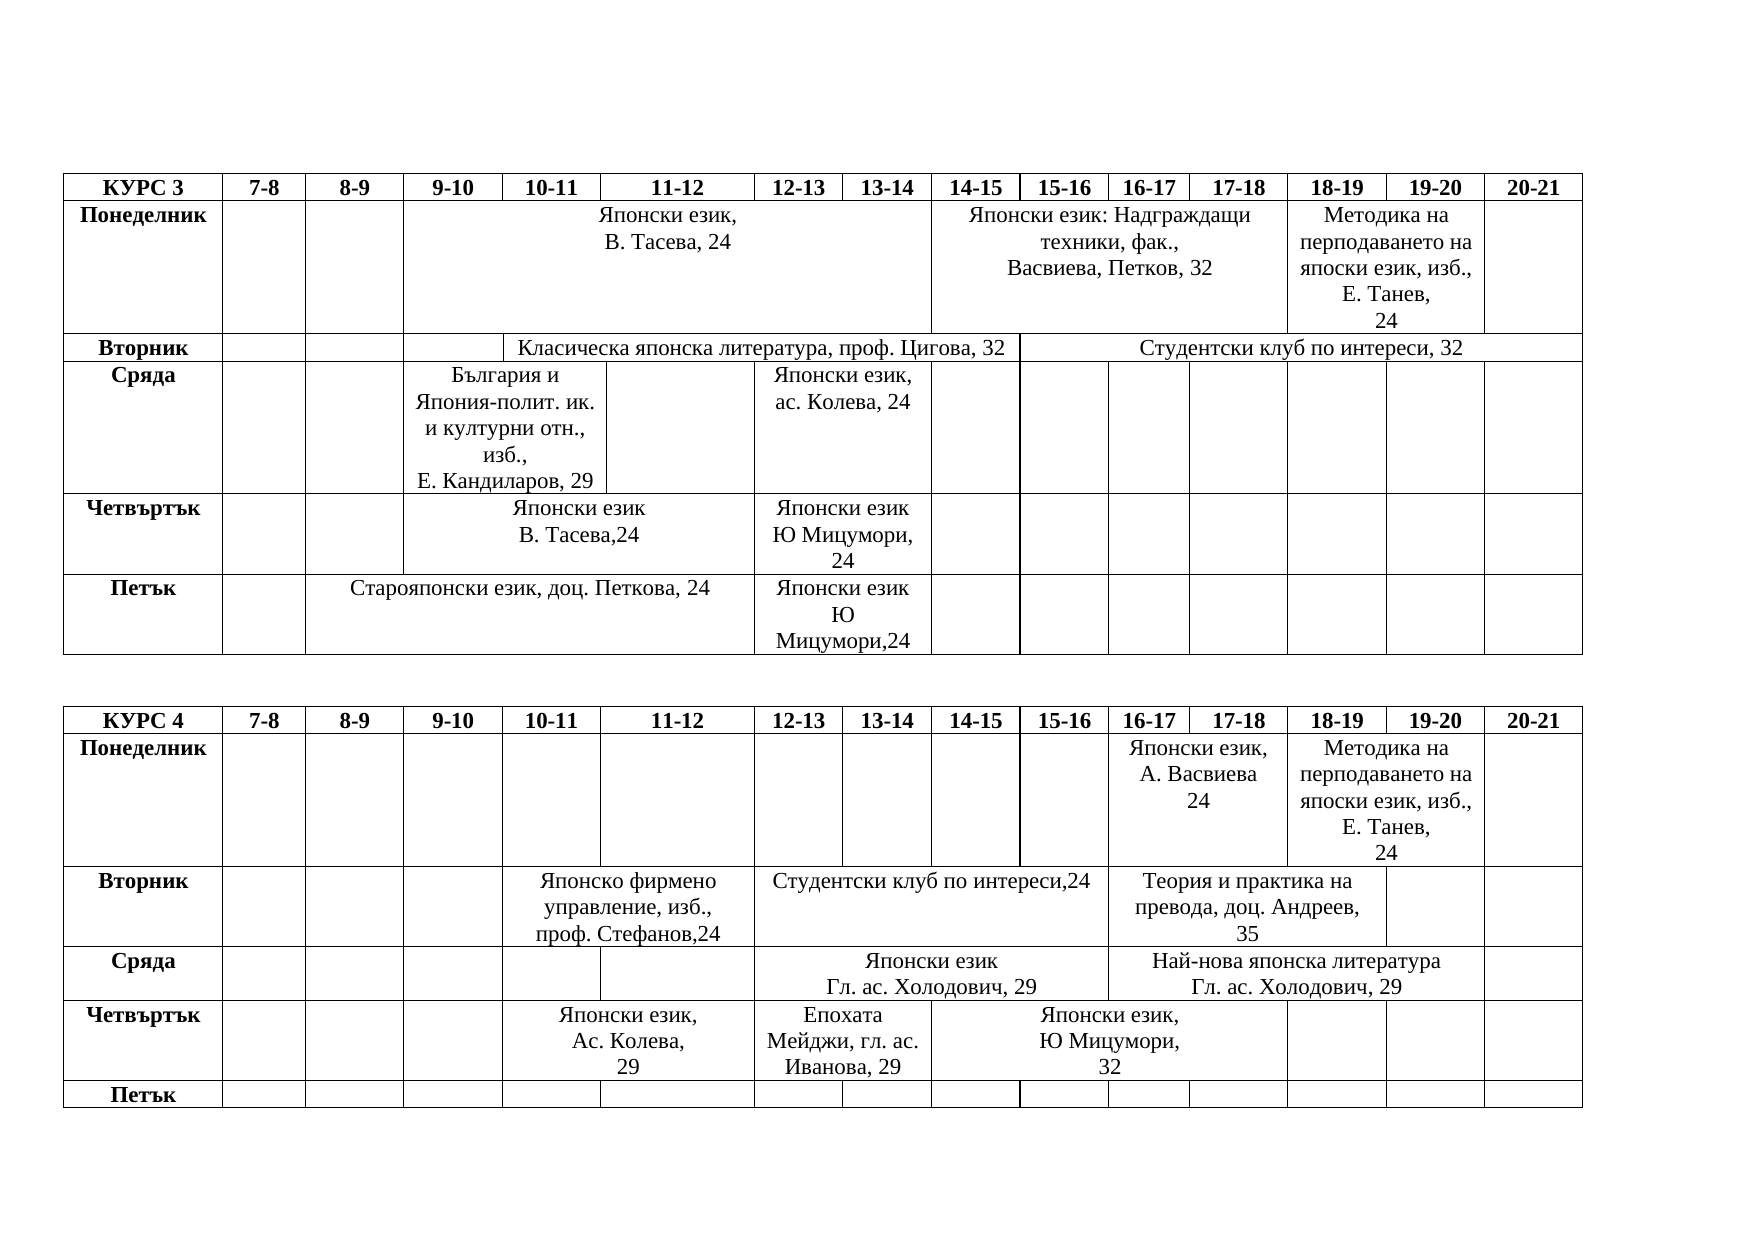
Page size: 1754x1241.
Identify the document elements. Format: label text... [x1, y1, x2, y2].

table_cell [306, 734, 403, 866]
table_cell Японски език Ю Мицумори, 24 [755, 494, 931, 573]
table_header 13-14 [843, 174, 931, 200]
table_cell [1109, 362, 1189, 493]
table_header 18-19 [1288, 174, 1386, 200]
table_header 7-8 [223, 174, 305, 200]
table_cell [503, 947, 600, 1000]
table_cell [932, 362, 1019, 493]
table_cell [223, 575, 305, 653]
table_cell [223, 334, 305, 361]
table_header 16-17 [1109, 174, 1189, 200]
table_cell [1288, 1081, 1386, 1107]
table_cell [1387, 867, 1484, 946]
table_cell Теория и практика на превода, доц. Андреев, 35 [1109, 867, 1386, 946]
table_cell [1288, 575, 1386, 653]
table_cell [223, 947, 305, 1000]
table_cell [306, 201, 403, 333]
table_cell [1021, 362, 1108, 493]
table_cell [843, 1081, 931, 1107]
table_cell [1109, 494, 1189, 573]
table_cell [607, 362, 754, 493]
table_cell Японски език, В. Тасева, 24 [404, 201, 931, 333]
table_cell [843, 734, 931, 866]
table_cell [306, 867, 403, 946]
table_header 12-13 [755, 707, 842, 733]
table_cell Студентски клуб по интереси,24 [755, 867, 1108, 946]
table_cell [1190, 575, 1287, 653]
table_cell [306, 362, 403, 493]
table_cell Вторник [64, 867, 222, 946]
table_header 8-9 [306, 174, 403, 200]
table_cell [932, 1081, 1019, 1107]
table_cell [1021, 1081, 1108, 1107]
table_cell [1387, 575, 1484, 653]
table_cell Японски език В. Тасева,24 [404, 494, 754, 573]
table_cell [223, 1001, 305, 1080]
table_cell [755, 734, 842, 866]
table_cell Най-нова японска литература Гл. ас. Холодович, 29 [1109, 947, 1484, 1000]
table_cell Японско фирмено управление, изб., проф. Стефанов,24 [503, 867, 754, 946]
table_cell [1190, 1081, 1287, 1107]
table_cell [223, 867, 305, 946]
table_header 11-12 [601, 174, 754, 200]
table_cell Японски език, Ю Мицумори, 32 [932, 1001, 1287, 1080]
table_cell Понеделник [64, 734, 222, 866]
table_cell Японски език Гл. ас. Холодович, 29 [755, 947, 1108, 1000]
table_cell Студентски клуб по интереси, 32 [1021, 334, 1582, 361]
table_cell [404, 1081, 502, 1107]
table_cell [404, 334, 503, 361]
table_cell [1387, 1081, 1484, 1107]
table_cell [601, 947, 754, 1000]
table_cell [1190, 362, 1287, 493]
table_cell [306, 947, 403, 1000]
table_header 10-11 [503, 174, 600, 200]
table_header 10-11 [503, 707, 600, 733]
table_cell [1387, 362, 1484, 493]
table_cell Класическа японска литература, проф. Цигова, 32 [504, 334, 1019, 361]
table_header 19-20 [1387, 174, 1484, 200]
table_cell [1485, 575, 1582, 653]
table_header 19-20 [1387, 707, 1484, 733]
table_cell [1021, 575, 1108, 653]
table_header 18-19 [1288, 707, 1386, 733]
table_header 9-10 [404, 707, 502, 733]
table_cell [1190, 494, 1287, 573]
table_cell [1485, 1001, 1582, 1080]
table_cell [1485, 201, 1582, 333]
table_cell [306, 1081, 403, 1107]
table_cell Японски език Ю Мицумори,24 [755, 575, 931, 653]
table_header 20-21 [1485, 174, 1582, 200]
table_cell [1109, 575, 1189, 653]
table_header 15-16 [1021, 707, 1108, 733]
table_cell [601, 1081, 754, 1107]
table_cell [1387, 1001, 1484, 1080]
table_cell Понеделник [64, 201, 222, 333]
table_cell [404, 947, 502, 1000]
table_cell Японски език, Ас. Колева, 29 [503, 1001, 754, 1080]
table_cell Петък [64, 575, 222, 653]
table_header 12-13 [755, 174, 842, 200]
table_cell [1485, 1081, 1582, 1107]
table_header 7-8 [223, 707, 305, 733]
table_header КУРС 4 [64, 707, 222, 733]
table_header 16-17 [1109, 707, 1189, 733]
table_cell [932, 575, 1019, 653]
table_cell [1288, 494, 1386, 573]
table_cell [404, 1001, 502, 1080]
table_cell [1021, 494, 1108, 573]
table_header 14-15 [932, 174, 1019, 200]
table_cell [1485, 494, 1582, 573]
table_cell [306, 494, 403, 573]
table_cell Сряда [64, 947, 222, 1000]
table_cell [755, 1081, 842, 1107]
table_cell България и Япония-полит. ик. и културни отн., изб., Е. Кандиларов, 29 [404, 362, 606, 493]
table_cell Японски език: Надграждащи техники, фак., Васвиева, Петков, 32 [932, 201, 1287, 333]
table_cell [1109, 1081, 1189, 1107]
table_cell [1021, 734, 1108, 866]
table_cell [1387, 494, 1484, 573]
table_cell [223, 362, 305, 493]
table_header 8-9 [306, 707, 403, 733]
table_cell [1288, 1001, 1386, 1080]
table_cell Четвъртък [64, 494, 222, 573]
table_cell [601, 734, 754, 866]
table_cell Четвъртък [64, 1001, 222, 1080]
table_cell [503, 734, 600, 866]
table_header 17-18 [1190, 707, 1287, 733]
table_cell [404, 734, 502, 866]
table_cell Японски език, ас. Колева, 24 [755, 362, 931, 493]
table_cell [932, 494, 1019, 573]
table_cell [1288, 362, 1386, 493]
table_cell Методика на перподаването на япоски език, изб., Е. Танев, 24 [1288, 734, 1484, 866]
table_cell [932, 734, 1019, 866]
table_header 15-16 [1021, 174, 1108, 200]
table_cell [306, 334, 403, 361]
table_cell [223, 734, 305, 866]
table_cell [223, 494, 305, 573]
table_header 20-21 [1485, 707, 1582, 733]
table_cell [1485, 947, 1582, 1000]
table_cell [1485, 867, 1582, 946]
table_cell Петък [64, 1081, 222, 1107]
table_cell Вторник [64, 334, 222, 361]
table_cell [404, 867, 502, 946]
table_cell Старояпонски език, доц. Петкова, 24 [306, 575, 754, 653]
table_cell Епохата Мейджи, гл. ас. Иванова, 29 [755, 1001, 931, 1080]
table_cell [223, 201, 305, 333]
table_cell [503, 1081, 600, 1107]
table_cell [1485, 362, 1582, 493]
table_cell Методика на перподаването на япоски език, изб., Е. Танев, 24 [1288, 201, 1484, 333]
table_header 17-18 [1190, 174, 1287, 200]
table_cell [223, 1081, 305, 1107]
table_cell Сряда [64, 362, 222, 493]
table_header 11-12 [601, 707, 754, 733]
table_cell [306, 1001, 403, 1080]
table_header 14-15 [932, 707, 1019, 733]
table_header КУРС 3 [64, 174, 222, 200]
table_header 13-14 [843, 707, 931, 733]
table_cell [1485, 734, 1582, 866]
table_header 9-10 [404, 174, 502, 200]
table_cell Японски език, А. Васвиева 24 [1109, 734, 1287, 866]
